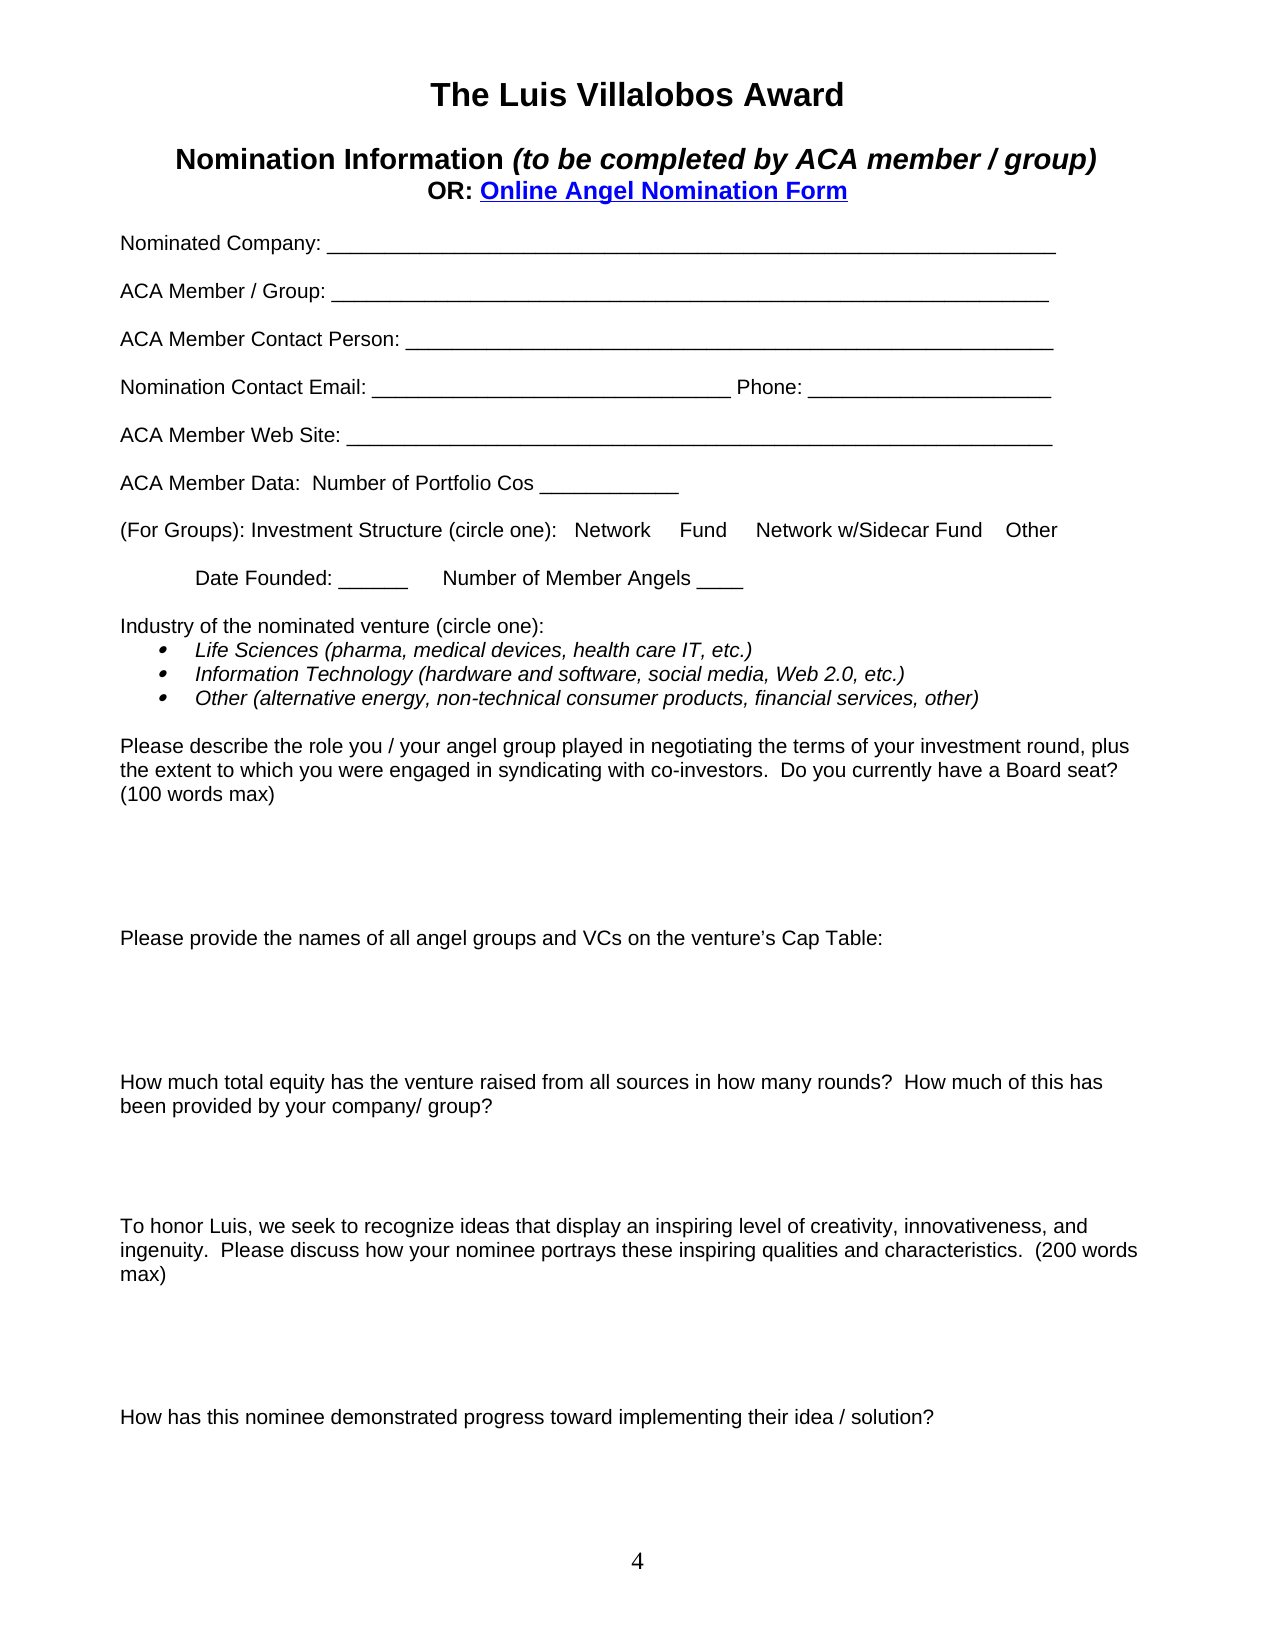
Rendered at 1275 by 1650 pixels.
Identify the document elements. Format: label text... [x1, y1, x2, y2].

text To honor Luis, we seek to recognize ideas that display an inspiring level of creativity, innovativeness, and ingenuity. Please discuss how your nominee portrays these inspiring qualities and characteristics. (200 words max) [120, 1213, 1155, 1285]
text ACA Member Data: Number of Portfolio Cos ____________ [120, 470, 1155, 494]
text Please describe the role you / your angel group played in negotiating the terms of your investment round, plus the extent to which you were engaged in syndicating with co-investors. Do you currently have a Board seat? (100 words max) [120, 734, 1155, 806]
text Industry of the nominated venture (circle one): [120, 614, 1155, 638]
text Please provide the names of all angel groups and VCs on the venture’s Cap Table: [120, 926, 1155, 950]
list Other (alternative energy, non-technical consumer products, financial services, other) [157, 686, 1155, 710]
text ACA Member Web Site: _____________________________________________________________ [120, 422, 1155, 446]
text How has this nominee demonstrated progress toward implementing their idea / solution? [120, 1405, 1155, 1429]
text Nomination Contact Email: _______________________________ Phone: _____________________ [120, 374, 1155, 398]
text Nominated Company: _______________________________________________________________ [120, 231, 1155, 255]
text Date Founded: ______ Number of Member Angels ____ [120, 566, 1155, 590]
text Nomination Information (to be completed by ACA member / group) [120, 142, 1155, 176]
text How much total equity has the venture raised from all sources in how many rounds? How much of this has been provided by your company/ group? [120, 1070, 1155, 1118]
text ACA Member / Group: ______________________________________________________________ [120, 279, 1155, 303]
list Information Technology (hardware and software, social media, Web 2.0, etc.) [157, 662, 1155, 686]
text (For Groups): Investment Structure (circle one): Network Fund Network w/Sidecar Fund Other [120, 518, 1155, 542]
text ACA Member Contact Person: ________________________________________________________ [120, 327, 1155, 351]
list Life Sciences (pharma, medical devices, health care IT, etc.) [157, 638, 1155, 662]
text OR: Online Angel Nomination Form [120, 176, 1155, 204]
text The Luis Villalobos Award [120, 75, 1155, 113]
